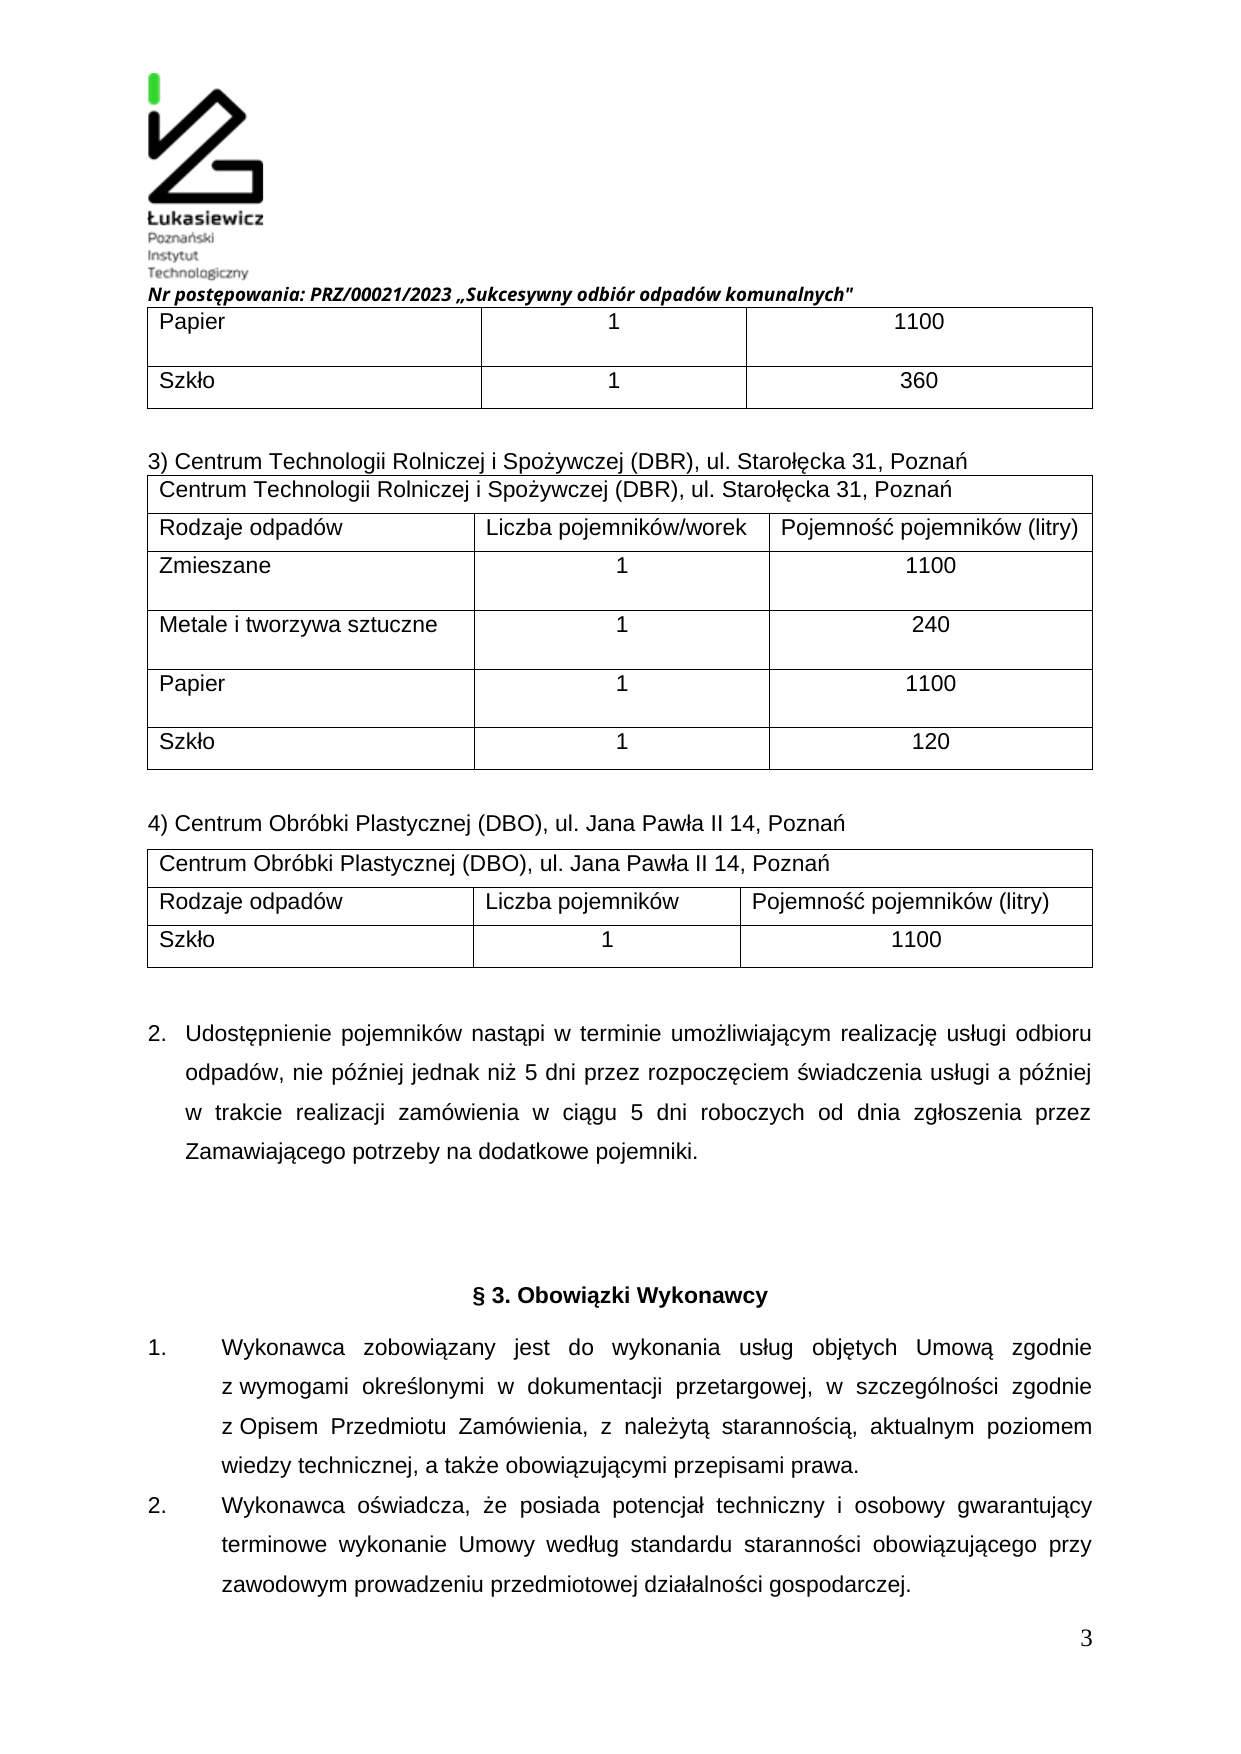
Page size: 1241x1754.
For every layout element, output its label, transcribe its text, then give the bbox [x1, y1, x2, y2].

table_cell Szkło [148, 926, 473, 967]
table_cell 1 [475, 611, 769, 668]
table_cell 1100 [770, 552, 1092, 610]
table_cell Pojemność pojemników (litry) [741, 888, 1092, 925]
table_cell 1100 [770, 670, 1092, 727]
text 4) Centrum Obróbki Plastycznej (DBO), ul. Jana Pawła II 14, Poznań [148, 809, 1093, 836]
table_cell 1100 [741, 926, 1092, 967]
table_cell Szkło [148, 367, 481, 408]
table_cell 240 [770, 611, 1092, 668]
table_cell 1 [475, 728, 769, 769]
table_cell Szkło [148, 728, 474, 769]
table_cell Zmieszane [148, 552, 474, 610]
table_header Centrum Obróbki Plastycznej (DBO), ul. Jana Pawła II 14, Poznań [148, 850, 1092, 887]
table_cell 1 [482, 308, 746, 366]
table_cell Liczba pojemników [474, 888, 740, 925]
table_cell 1 [482, 367, 746, 408]
text 3) Centrum Technologii Rolniczej i Spożywczej (DBR), ul. Starołęcka 31, Poznań [148, 448, 1093, 474]
picture [147, 73, 264, 282]
table_cell Pojemność pojemników (litry) [770, 514, 1092, 551]
table_cell 1100 [747, 308, 1092, 366]
table_cell 360 [747, 367, 1092, 408]
table_cell 1 [474, 926, 740, 967]
table_header Centrum Technologii Rolniczej i Spożywczej (DBR), ul. Starołęcka 31, Poznań [148, 476, 1092, 513]
table_cell Liczba pojemników/worek [475, 514, 769, 551]
list Wykonawca zobowiązany jest do wykonania usług objętych Umową zgodnie z wymogami określonymi w dokumentacji przetargowej, w szczególności zgodnie z Opisem Przedmiotu Zamówienia, z należytą starannością, aktualnym poziomem wiedzy technicznej, a także obowiązującymi przepisami prawa. [148, 1334, 1093, 1478]
table_cell Papier [148, 670, 474, 727]
table_cell Papier [148, 308, 481, 366]
text § 3. Obowiązki Wykonawcy [148, 1282, 1093, 1308]
list Udostępnienie pojemników nastąpi w terminie umożliwiającym realizację usługi odbioru odpadów, nie później jednak niż 5 dni przez rozpoczęciem świadczenia usługi a później w trakcie realizacji zamówienia w ciągu 5 dni roboczych od dnia zgłoszenia przez Zamawiającego potrzeby na dodatkowe pojemniki. [148, 1020, 1093, 1165]
table_cell Metale i tworzywa sztuczne [148, 611, 474, 668]
table_cell 1 [475, 552, 769, 610]
table_cell 120 [770, 728, 1092, 769]
table_cell Rodzaje odpadów [148, 888, 473, 925]
table_cell 1 [475, 670, 769, 727]
table_cell Rodzaje odpadów [148, 514, 474, 551]
list Wykonawca oświadcza, że posiada potencjał techniczny i osobowy gwarantujący terminowe wykonanie Umowy według standardu staranności obowiązującego przy zawodowym prowadzeniu przedmiotowej działalności gospodarczej. [148, 1492, 1093, 1597]
